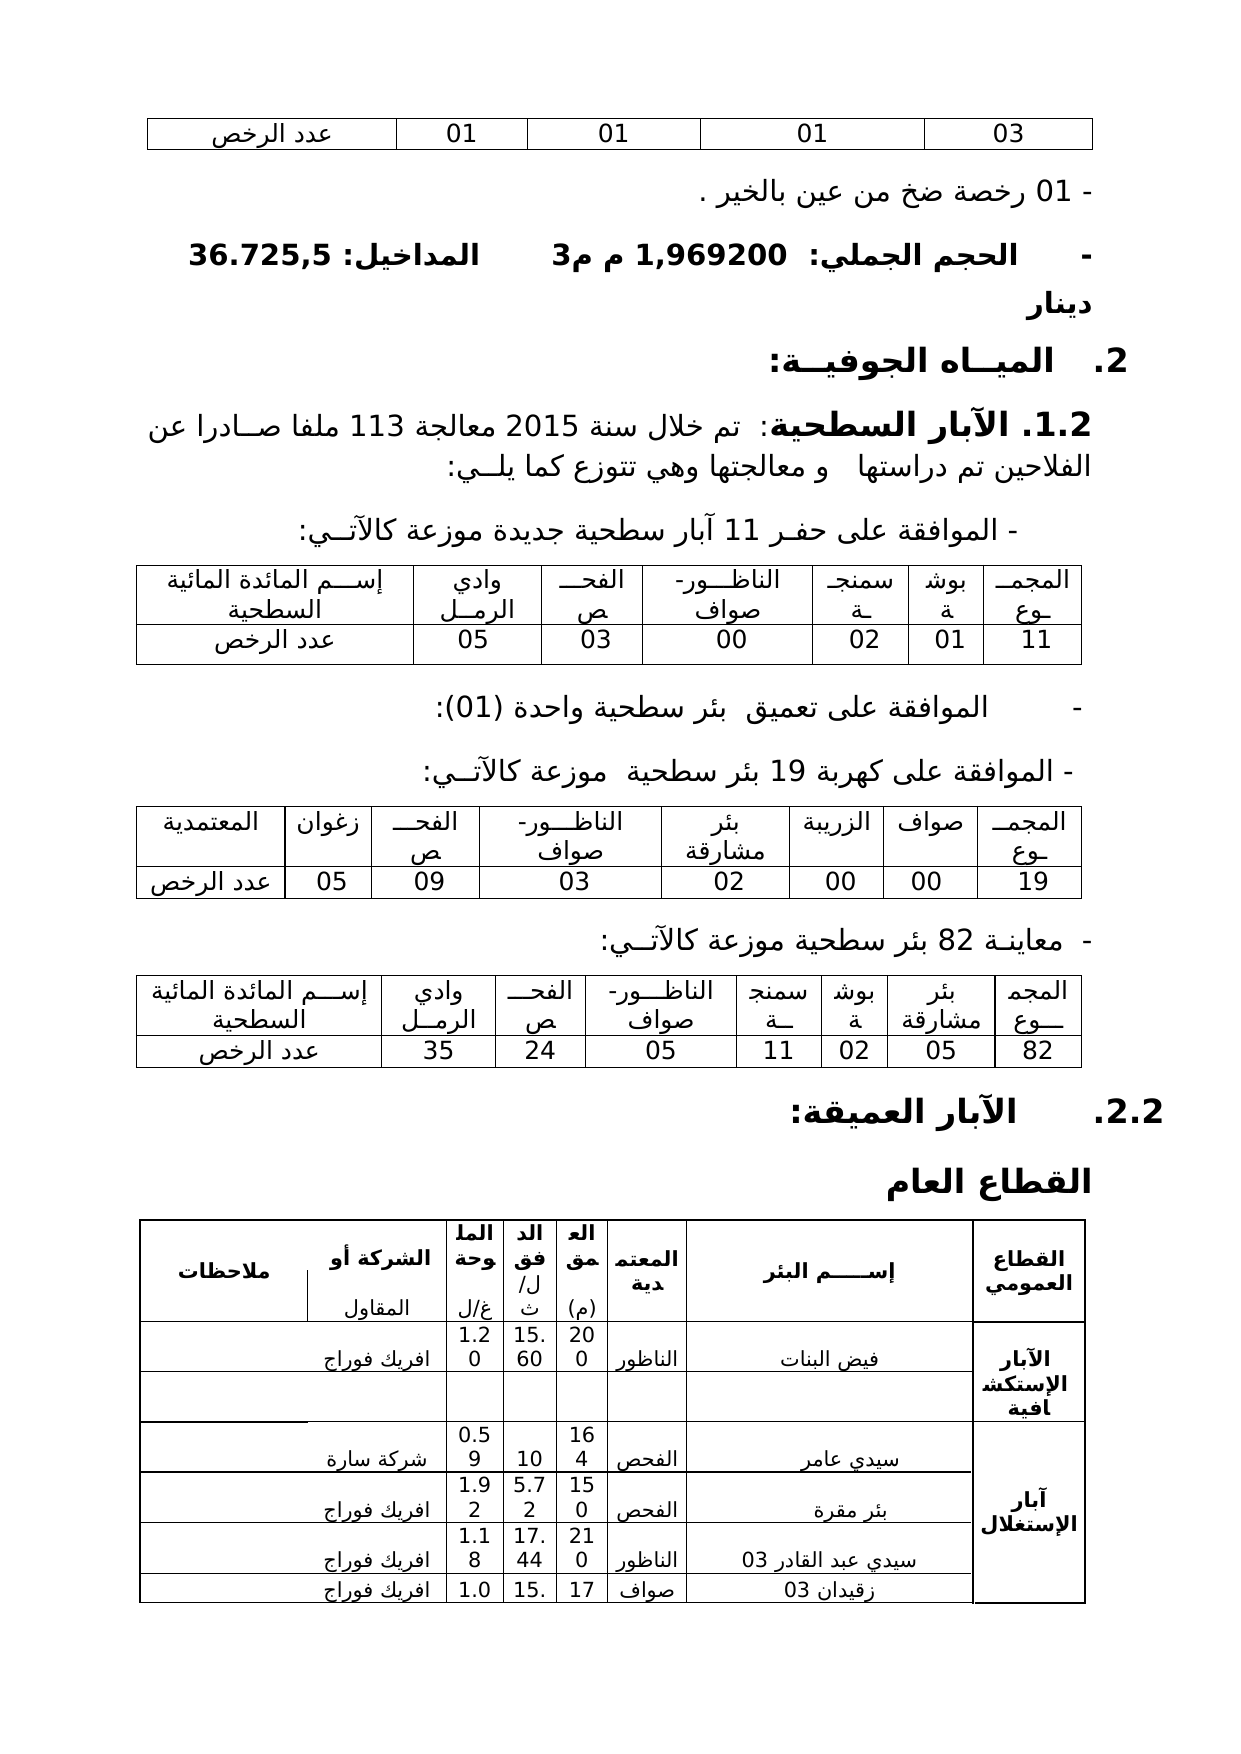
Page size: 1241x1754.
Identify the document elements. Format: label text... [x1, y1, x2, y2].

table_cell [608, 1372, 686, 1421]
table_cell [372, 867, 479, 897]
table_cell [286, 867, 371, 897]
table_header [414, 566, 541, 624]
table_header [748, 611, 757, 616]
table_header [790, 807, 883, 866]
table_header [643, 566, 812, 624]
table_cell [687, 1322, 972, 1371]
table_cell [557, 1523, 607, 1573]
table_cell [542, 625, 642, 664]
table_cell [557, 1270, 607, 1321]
text 1.2. الآبار السطحية: تم خلال سنة 2015 معالجة 113 ملفا صادرا عن الفلاحين تم دراستها و معالجتها وهي تتوزع كما يلــي: [148, 405, 1093, 483]
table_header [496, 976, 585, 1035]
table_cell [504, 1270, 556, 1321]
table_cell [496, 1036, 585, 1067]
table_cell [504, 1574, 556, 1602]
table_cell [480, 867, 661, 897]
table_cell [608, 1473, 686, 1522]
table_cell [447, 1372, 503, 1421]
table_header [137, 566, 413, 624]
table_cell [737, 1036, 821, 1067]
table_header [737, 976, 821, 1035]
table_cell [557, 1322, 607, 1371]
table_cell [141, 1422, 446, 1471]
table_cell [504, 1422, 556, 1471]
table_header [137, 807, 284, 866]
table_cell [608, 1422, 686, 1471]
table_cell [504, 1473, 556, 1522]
text - معاينـة 82 بئر سطحية موزعة كالآتــي: [148, 923, 1093, 957]
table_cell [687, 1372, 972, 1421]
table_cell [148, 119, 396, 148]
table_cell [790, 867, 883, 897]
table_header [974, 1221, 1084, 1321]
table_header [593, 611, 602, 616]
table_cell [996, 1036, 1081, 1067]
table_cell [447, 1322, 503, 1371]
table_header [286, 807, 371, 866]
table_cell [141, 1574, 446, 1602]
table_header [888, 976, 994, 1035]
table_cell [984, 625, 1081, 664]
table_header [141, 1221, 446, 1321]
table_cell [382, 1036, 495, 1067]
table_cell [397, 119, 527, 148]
text - 01 رخصة ضخ من عين بالخير . [148, 174, 1093, 208]
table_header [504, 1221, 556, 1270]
text - الموافقة على حفـر 11 آبار سطحية جديدة موزعة كالآتــي: [148, 513, 1093, 547]
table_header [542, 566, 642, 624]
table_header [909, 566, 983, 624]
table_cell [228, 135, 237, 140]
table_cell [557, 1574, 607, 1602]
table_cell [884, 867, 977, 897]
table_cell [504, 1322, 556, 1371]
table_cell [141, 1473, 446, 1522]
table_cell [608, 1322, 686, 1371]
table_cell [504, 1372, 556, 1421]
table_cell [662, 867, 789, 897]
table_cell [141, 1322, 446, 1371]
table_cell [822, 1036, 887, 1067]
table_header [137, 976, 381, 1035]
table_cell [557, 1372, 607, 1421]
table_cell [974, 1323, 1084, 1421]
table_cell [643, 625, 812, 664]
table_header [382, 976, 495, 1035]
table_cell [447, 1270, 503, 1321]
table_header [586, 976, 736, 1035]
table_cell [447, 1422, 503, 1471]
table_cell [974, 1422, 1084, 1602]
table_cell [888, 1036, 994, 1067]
text القطاع العام [148, 1162, 1093, 1201]
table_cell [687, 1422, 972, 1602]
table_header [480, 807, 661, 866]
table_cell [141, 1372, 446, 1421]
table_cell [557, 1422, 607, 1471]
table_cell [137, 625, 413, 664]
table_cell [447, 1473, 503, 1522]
table_cell 01 [701, 119, 924, 148]
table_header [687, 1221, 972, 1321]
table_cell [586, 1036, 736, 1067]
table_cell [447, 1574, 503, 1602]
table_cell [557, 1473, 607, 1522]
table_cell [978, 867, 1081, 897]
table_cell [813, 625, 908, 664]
text - الموافقة على كهربة 19 بئر سطحية موزعة كالآتــي: [148, 754, 1093, 788]
table_cell 01 [528, 119, 700, 148]
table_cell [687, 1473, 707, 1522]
table_cell 03 [925, 119, 1092, 148]
list الآبار العميقة: [148, 1093, 1093, 1131]
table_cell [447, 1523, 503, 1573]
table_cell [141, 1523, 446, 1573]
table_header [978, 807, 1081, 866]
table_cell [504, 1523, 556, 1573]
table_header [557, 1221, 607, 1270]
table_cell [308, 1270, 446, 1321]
list الميــاه الجوفيــة: [148, 341, 1093, 380]
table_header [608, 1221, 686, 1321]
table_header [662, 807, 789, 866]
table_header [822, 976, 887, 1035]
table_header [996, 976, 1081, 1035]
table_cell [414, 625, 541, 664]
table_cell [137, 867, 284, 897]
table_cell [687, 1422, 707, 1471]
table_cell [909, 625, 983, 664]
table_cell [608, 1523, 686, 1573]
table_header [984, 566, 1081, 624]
text - الحجم الجملي: 1,969200 م م3 المداخيل: 36.725,5 دينار [148, 238, 1093, 322]
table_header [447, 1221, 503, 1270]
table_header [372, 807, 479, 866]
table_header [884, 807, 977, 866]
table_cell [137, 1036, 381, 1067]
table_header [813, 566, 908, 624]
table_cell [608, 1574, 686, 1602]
text - الموافقة على تعميق بئر سطحية واحدة (01): [148, 690, 1093, 724]
